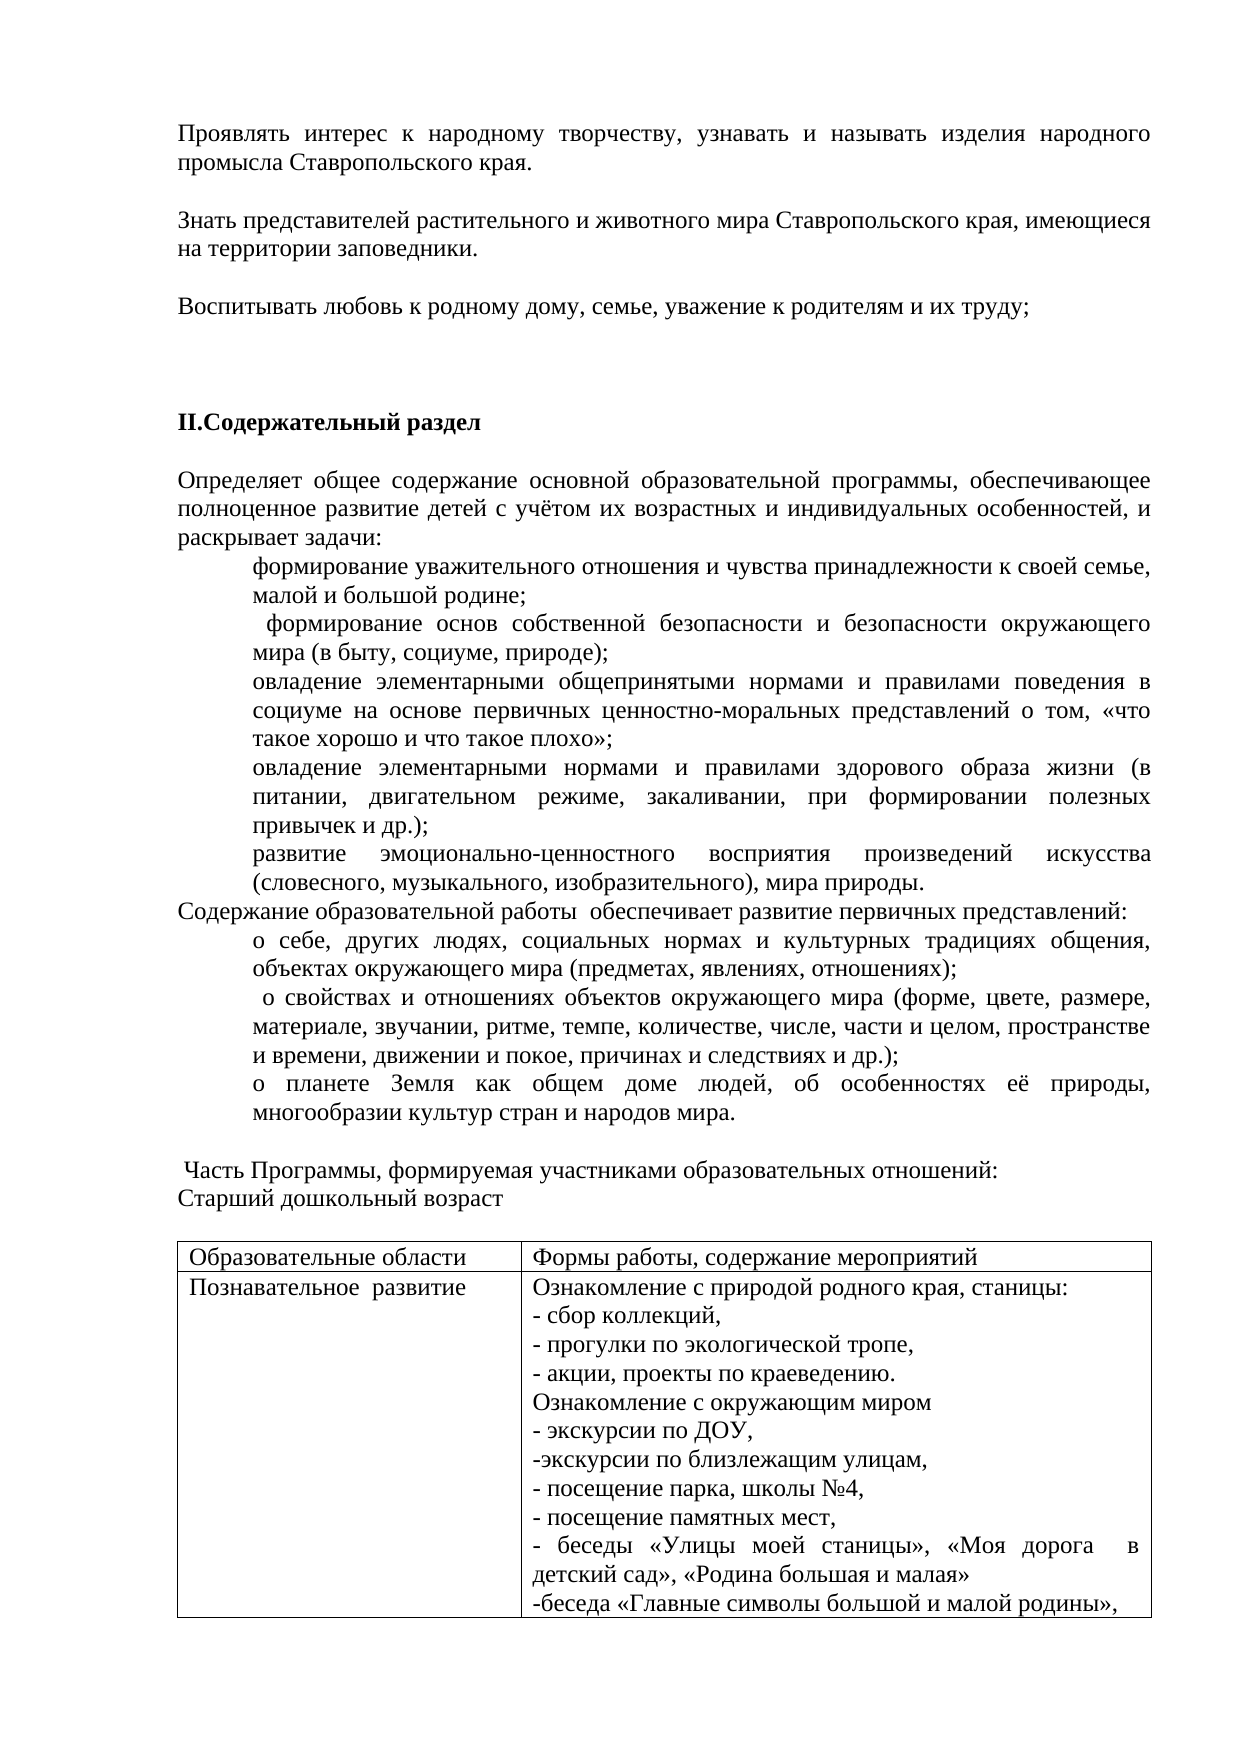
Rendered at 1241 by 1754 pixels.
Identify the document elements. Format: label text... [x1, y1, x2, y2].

table_header Образовательные области [178, 1242, 521, 1271]
text Старший дошкольный возраст [177, 1183, 1152, 1212]
table_header Формы работы, содержание мероприятий [522, 1242, 1151, 1271]
list овладение элементарными нормами и правилами здорового образа жизни (в питании, двигательном режиме, закаливании, при формировании полезных привычек и др.); [252, 752, 1152, 838]
text Содержание образовательной работы обеспечивает развитие первичных представлений: [177, 896, 1152, 925]
text Часть Программы, формируемая участниками образовательных отношений: [177, 1155, 1152, 1183]
list овладение элементарными общепринятыми нормами и правилами поведения в социуме на основе первичных ценностно-моральных представлений о том, «что такое хорошо и что такое плохо»; [252, 666, 1152, 752]
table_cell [522, 1272, 1151, 1617]
text Проявлять интерес к народному творчеству, узнавать и называть изделия народного промысла Ставропольского края. [177, 118, 1152, 176]
list о себе, других людях, социальных нормах и культурных традициях общения, объектах окружающего мира (предметах, явлениях, отношениях); [252, 925, 1152, 982]
list формирование основ собственной безопасности и безопасности окружающего мира (в быту, социуме, природе); [252, 608, 1152, 666]
text Знать представителей растительного и животного мира Ставропольского края, имеющиеся на территории заповедники. [177, 205, 1152, 262]
text Определяет общее содержание основной образовательной программы, обеспечивающее полноценное развитие детей с учётом их возрастных и индивидуальных особенностей, и раскрывает задачи: [177, 465, 1152, 551]
list о планете Земля как общем доме людей, об особенностях её природы, многообразии культур стран и народов мира. [252, 1068, 1152, 1126]
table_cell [178, 1272, 521, 1617]
list формирование уважительного отношения и чувства принадлежности к своей семье, малой и большой родине; [252, 551, 1152, 608]
text Воспитывать любовь к родному дому, семье, уважение к родителям и их труду; [177, 291, 1152, 320]
list развитие эмоционально-ценностного восприятия произведений искусства (словесного, музыкального, изобразительного), мира природы. [252, 838, 1152, 896]
list о свойствах и отношениях объектов окружающего мира (форме, цвете, размере, материале, звучании, ритме, темпе, количестве, числе, части и целом, пространстве и времени, движении и покое, причинах и следствиях и др.); [252, 982, 1152, 1068]
text II.Содержательный раздел [177, 407, 1152, 436]
